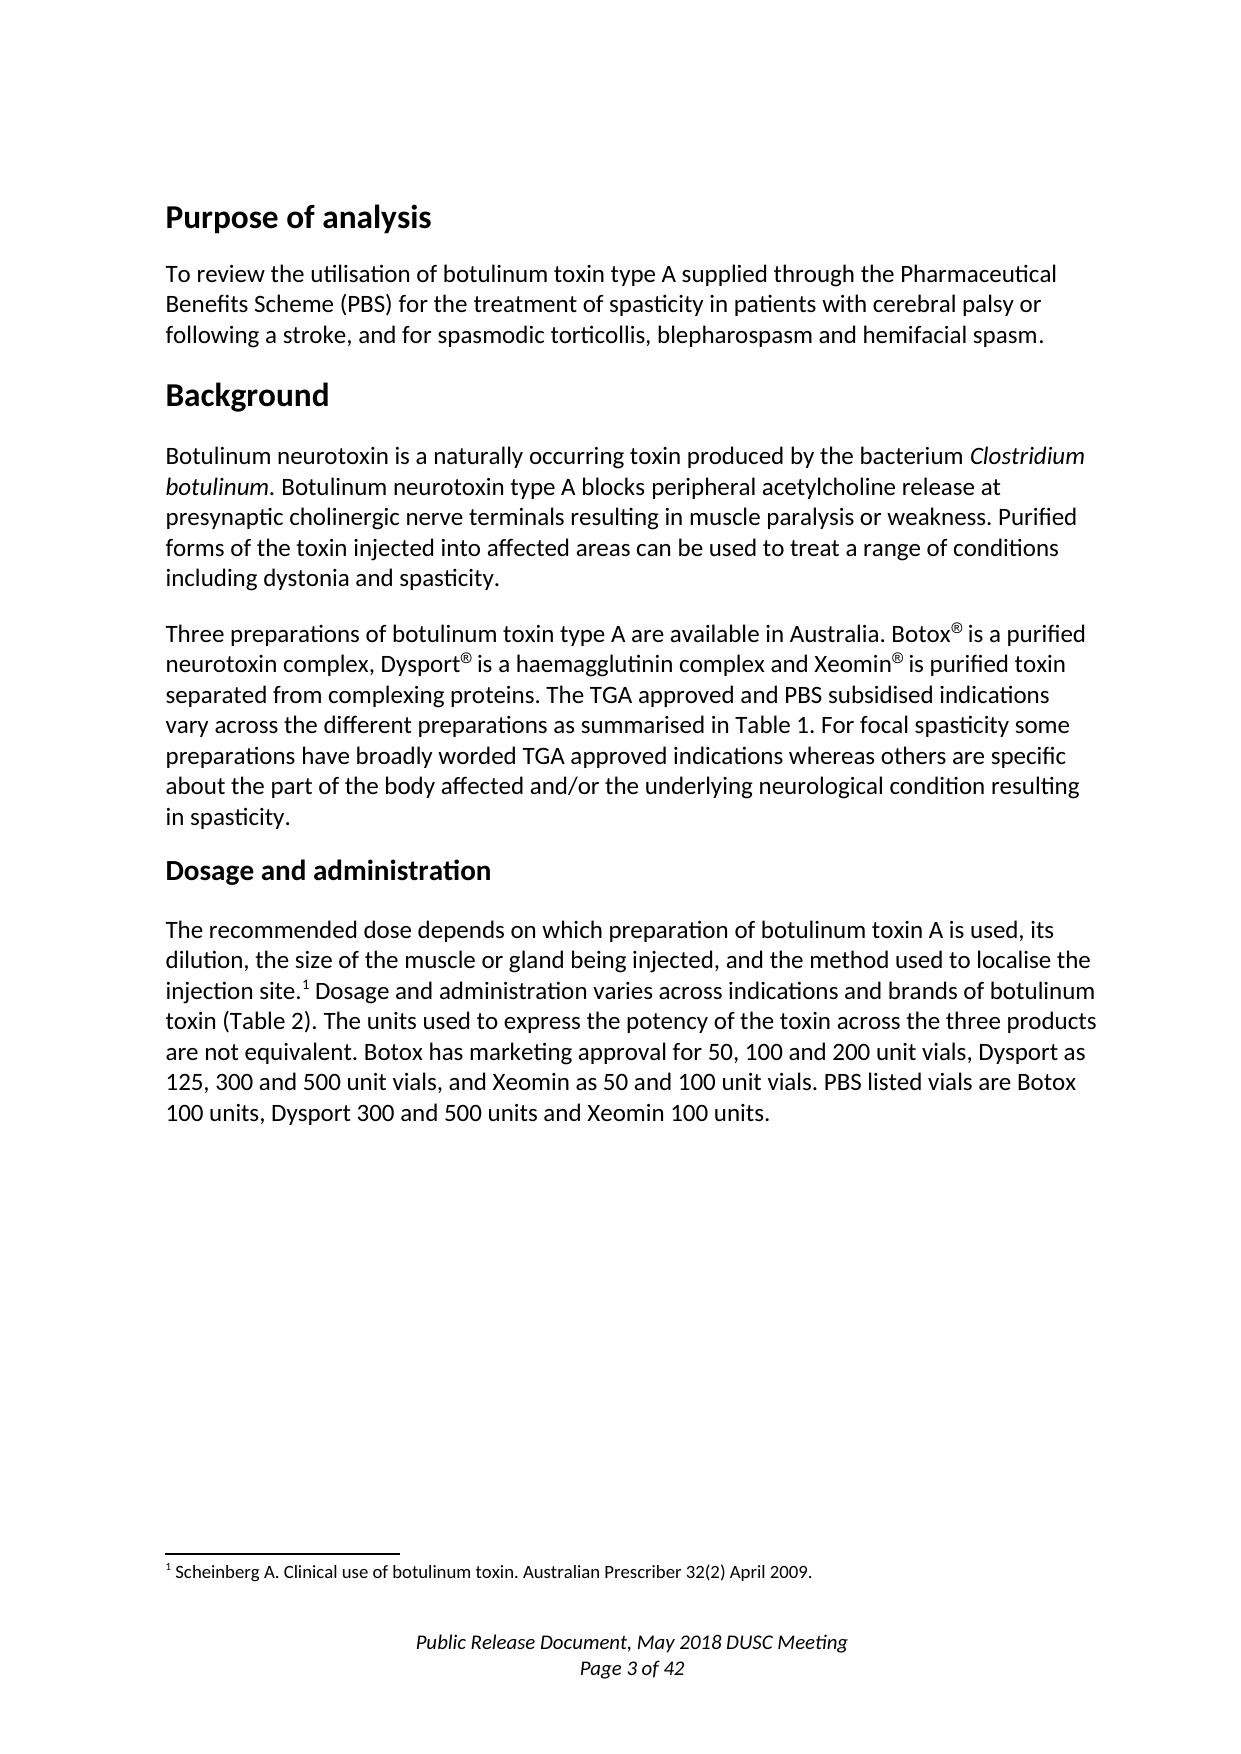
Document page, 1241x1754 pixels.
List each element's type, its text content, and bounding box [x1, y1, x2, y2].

text Three preparations of botulinum toxin type A are available in Australia. Botox is a purified neurotoxin complex, Dysport is a haemagglutinin complex and Xeomin is purified toxin separated from complexing proteins. The TGA approved and PBS subsidised indications vary across the different preparations as summarised in Table 1. For focal spasticity some preparations have broadly worded TGA approved indications whereas others are specific about the part of the body affected and/or the underlying neurological condition resulting in spasticity. [165, 618, 1098, 831]
subtitle Background [165, 374, 1098, 415]
text Dosage and administration [165, 852, 1098, 888]
text The recommended dose depends on which preparation of botulinum toxin A is used, its dilution, the size of the muscle or gland being injected, and the method used to localise the injection site. Dosage and administration varies across indications and brands of botulinum toxin (Table 2). The units used to express the potency of the toxin across the three products are not equivalent. Botox has marketing approval for 50, 100 and 200 unit vials, Dysport as 125, 300 and 500 unit vials, and Xeomin as 50 and 100 unit vials. PBS listed vials are Botox 100 units, Dysport 300 and 500 units and Xeomin 100 units. [165, 914, 1098, 1128]
subtitle Purpose of analysis [165, 196, 1098, 237]
text To review the utilisation of botulinum toxin type A supplied through the Pharmaceutical Benefits Scheme (PBS) for the treatment of spasticity in patients with cerebral palsy or following a stroke, and for spasmodic torticollis, blepharospasm and hemifacial spasm. [165, 258, 1098, 349]
text Botulinum neurotoxin is a naturally occurring toxin produced by the bacterium Clostridium botulinum. Botulinum neurotoxin type A blocks peripheral acetylcholine release at presynaptic cholinergic nerve terminals resulting in muscle paralysis or weakness. Purified forms of the toxin injected into affected areas can be used to treat a range of conditions including dystonia and spasticity. [165, 440, 1098, 593]
